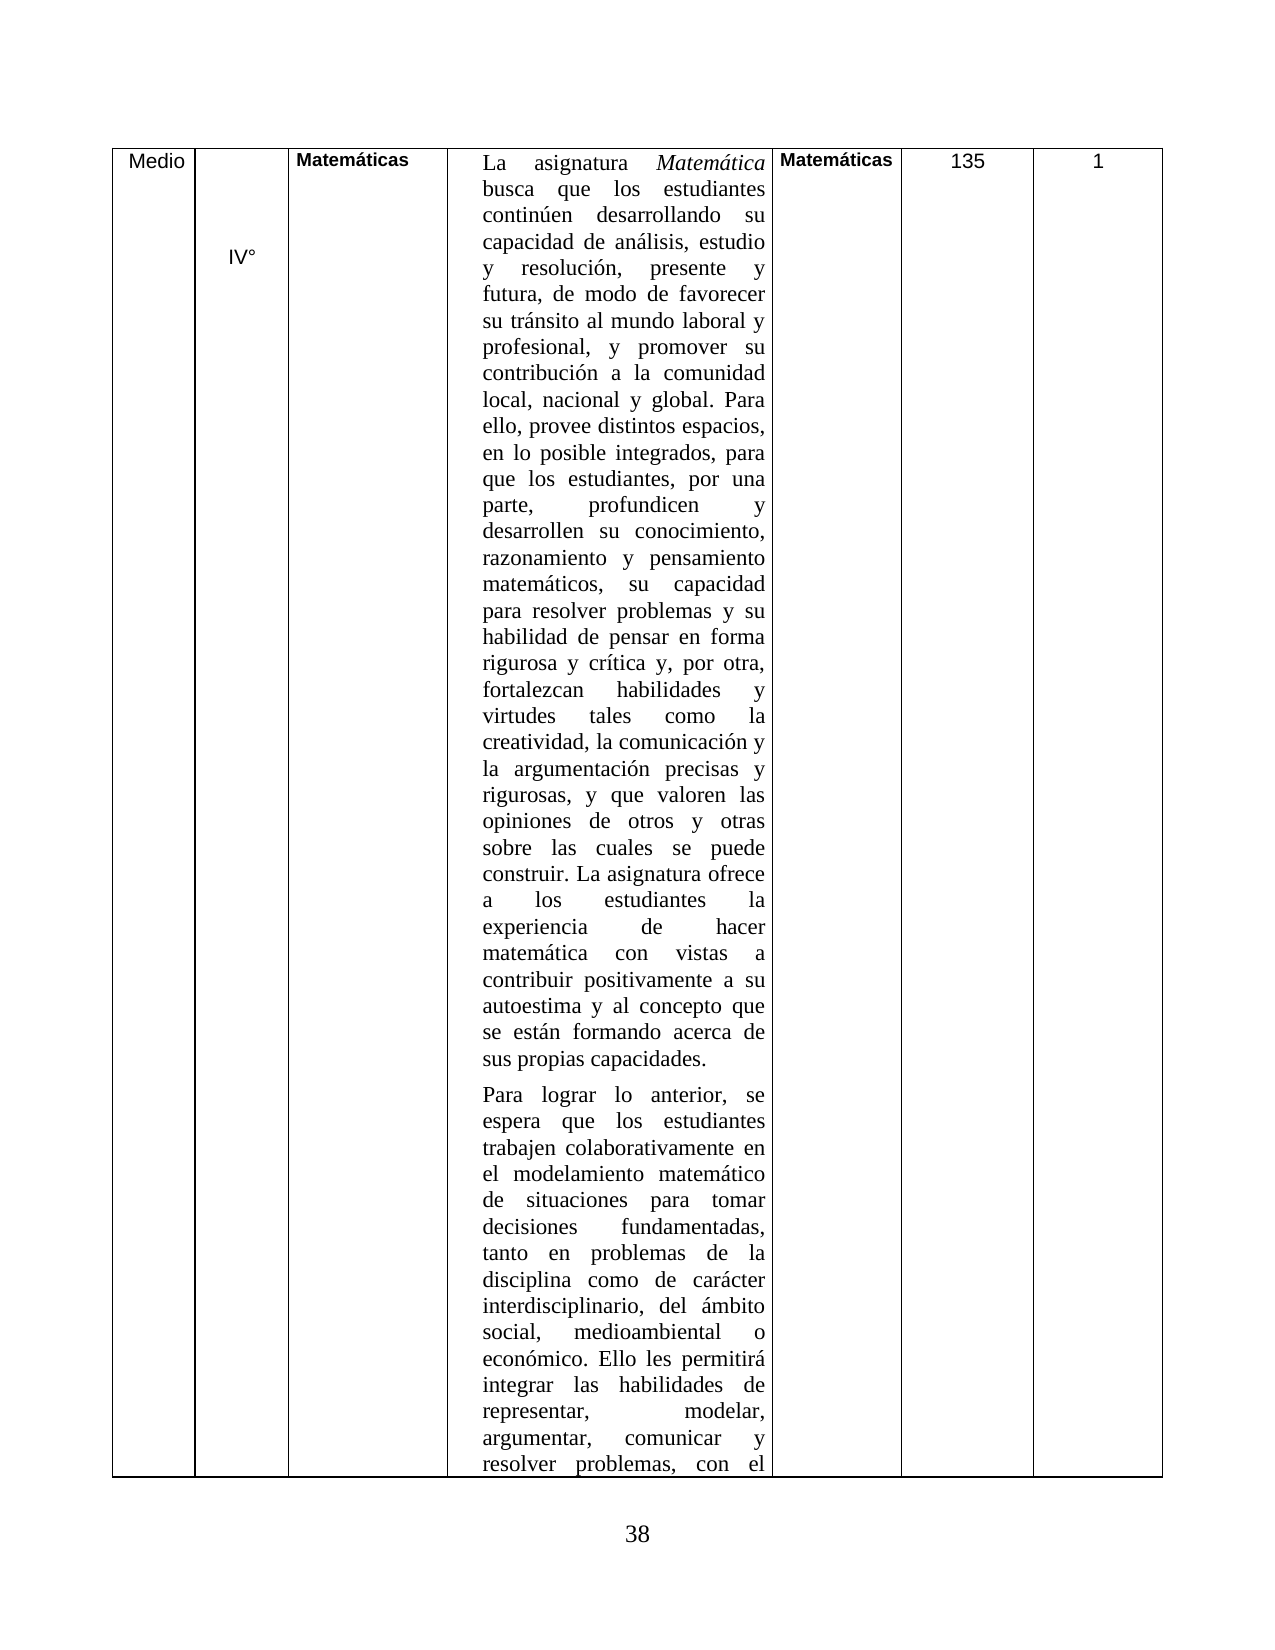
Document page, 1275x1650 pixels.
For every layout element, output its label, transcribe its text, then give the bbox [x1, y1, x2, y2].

table_cell 1 [1034, 149, 1162, 1476]
table_cell Matemáticas [773, 149, 901, 1476]
table_cell IV° [196, 149, 288, 1476]
table_cell Medio [113, 149, 194, 1476]
table_cell 135 [902, 149, 1033, 1476]
table_cell Matemáticas [289, 149, 447, 1476]
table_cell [448, 149, 772, 1476]
